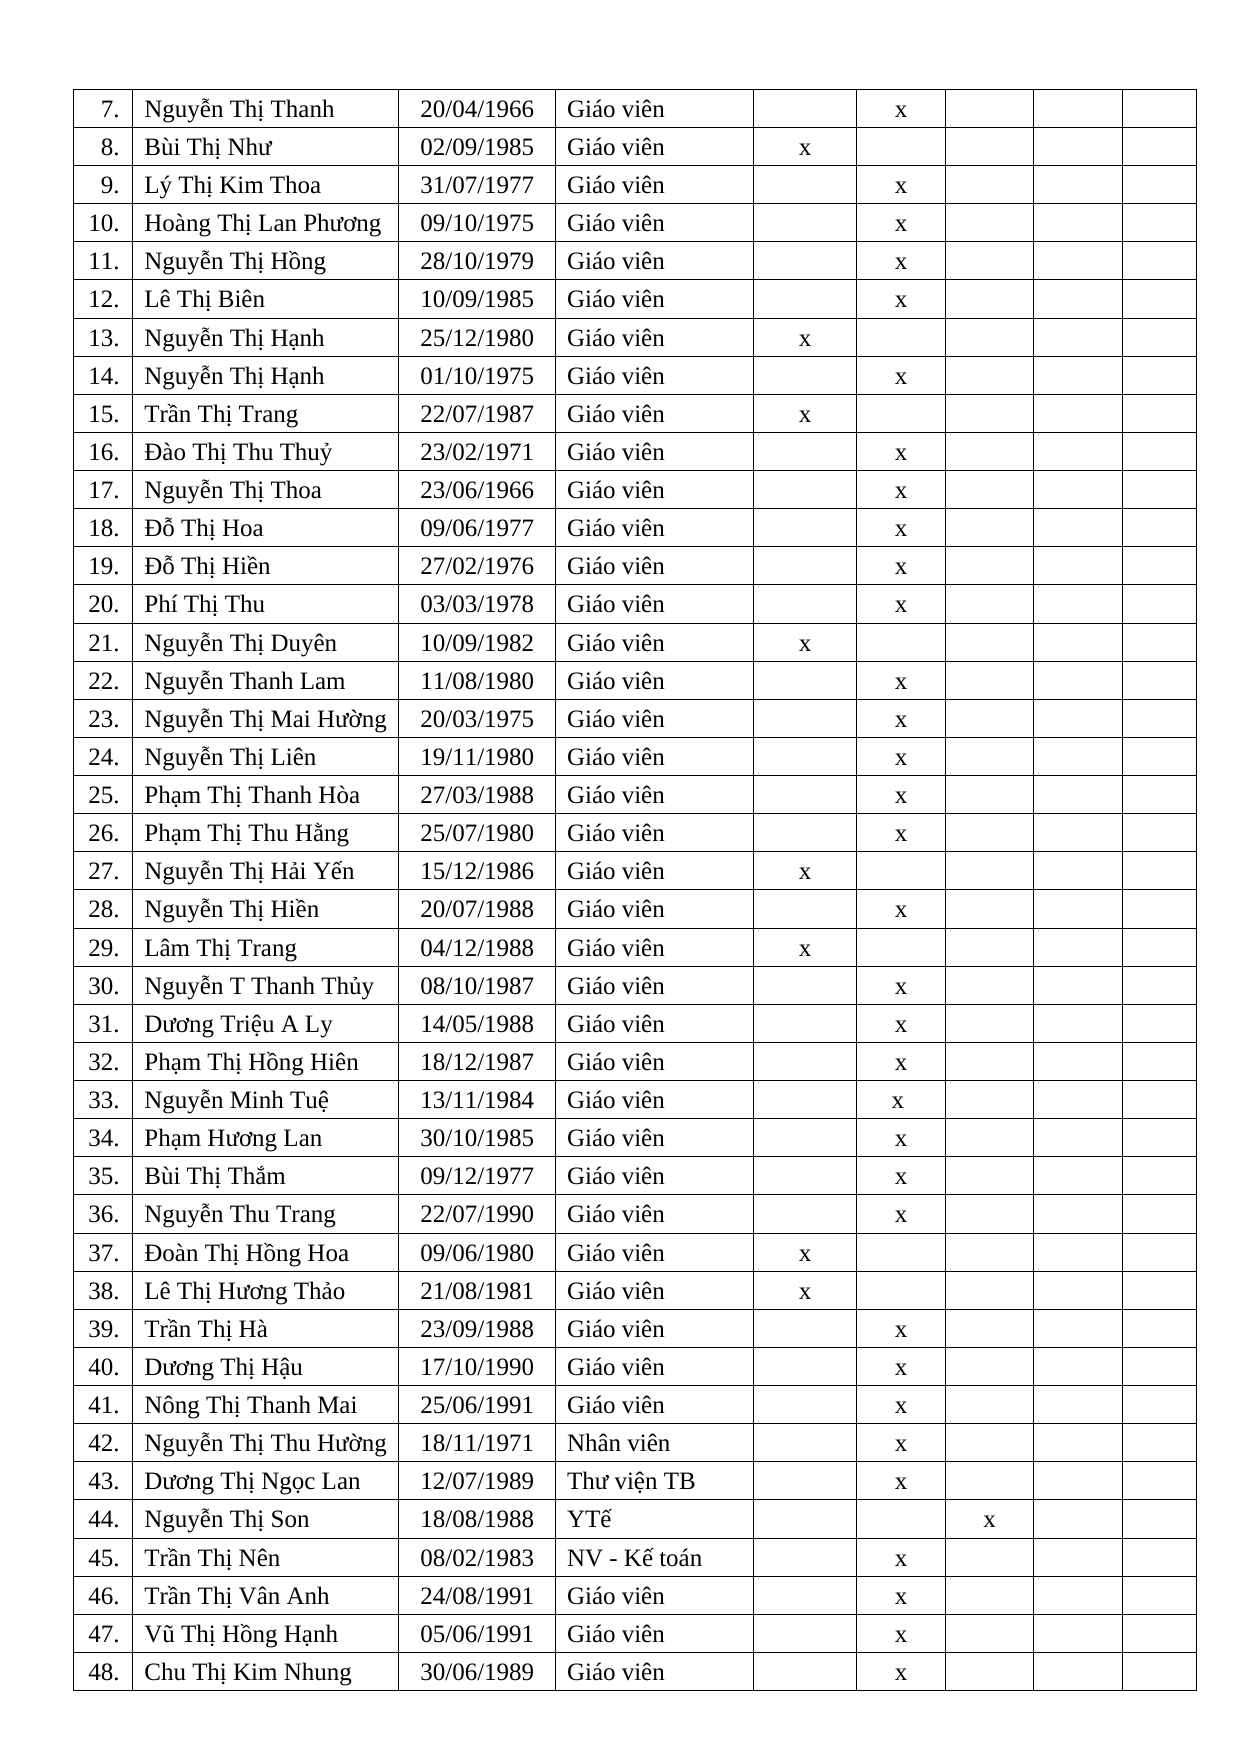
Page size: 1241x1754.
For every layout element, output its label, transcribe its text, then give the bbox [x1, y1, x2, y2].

table_cell 22/07/1990 [399, 1195, 555, 1232]
table_cell Phạm Thị Thanh Hòa [133, 776, 398, 813]
table_cell 09/10/1975 [399, 204, 555, 241]
table_cell x [754, 1272, 856, 1309]
table_cell x [754, 1234, 856, 1271]
table_cell 08/02/1983 [399, 1539, 555, 1576]
table_cell [754, 1653, 856, 1690]
table_cell Thư viện TB [556, 1462, 753, 1499]
table_cell [946, 585, 1033, 622]
table_cell Nguyễn T Thanh Thủy [133, 967, 398, 1004]
table_cell [1123, 395, 1196, 432]
table_cell [754, 357, 856, 394]
table_cell Bùi Thị Như [133, 128, 398, 165]
table_cell Giáo viên [556, 128, 753, 165]
table_cell [946, 1348, 1033, 1385]
table_cell [857, 319, 945, 356]
table_cell [74, 929, 132, 966]
table_cell 10/09/1985 [399, 280, 555, 317]
table_cell [1034, 471, 1122, 508]
table_cell NV - Kế toán [556, 1539, 753, 1576]
table_cell [74, 738, 132, 775]
table_cell x [857, 547, 945, 584]
table_cell [946, 1539, 1033, 1576]
table_cell 02/09/1985 [399, 128, 555, 165]
table_cell [857, 1272, 945, 1309]
table_cell Giáo viên [556, 395, 753, 432]
table_cell [754, 1119, 856, 1156]
table_cell [1123, 319, 1196, 356]
table_cell Giáo viên [556, 585, 753, 622]
table_cell 24/08/1991 [399, 1577, 555, 1614]
table_cell x [857, 1424, 945, 1461]
table_cell [754, 1081, 856, 1118]
table_cell 04/12/1988 [399, 929, 555, 966]
table_cell [754, 280, 856, 317]
table_cell 25/07/1980 [399, 814, 555, 851]
table_cell [946, 700, 1033, 737]
table_cell x [857, 700, 945, 737]
table_cell Giáo viên [556, 1577, 753, 1614]
table_cell [74, 1081, 132, 1118]
table_cell Nguyễn Thị Thanh [133, 90, 398, 127]
table_cell x [857, 166, 945, 203]
table_cell Đoàn Thị Hồng Hoa [133, 1234, 398, 1271]
table_cell Giáo viên [556, 280, 753, 317]
table_cell [74, 128, 132, 165]
table_cell Nguyễn Thị Hồng [133, 242, 398, 279]
table_cell Nông Thị Thanh Mai [133, 1386, 398, 1423]
table_cell [946, 357, 1033, 394]
table_cell [74, 204, 132, 241]
table_cell [1034, 776, 1122, 813]
table_cell Nguyễn Thị Hạnh [133, 357, 398, 394]
table_cell [1123, 1234, 1196, 1271]
table_cell [74, 662, 132, 699]
table_cell [74, 319, 132, 356]
table_cell Đỗ Thị Hiền [133, 547, 398, 584]
table_cell [754, 509, 856, 546]
table_cell x [754, 128, 856, 165]
table_cell [946, 1615, 1033, 1652]
table_cell x [857, 1653, 945, 1690]
table_cell 14/05/1988 [399, 1005, 555, 1042]
table_cell x [857, 1119, 945, 1156]
table_cell [1034, 433, 1122, 470]
table_cell [754, 1424, 856, 1461]
table_cell [754, 890, 856, 927]
table_cell x [754, 624, 856, 661]
table_cell Giáo viên [556, 967, 753, 1004]
table_cell Chu Thị Kim Nhung [133, 1653, 398, 1690]
table_cell [1123, 166, 1196, 203]
table_cell Giáo viên [556, 166, 753, 203]
table_cell [754, 1157, 856, 1194]
table_cell Phạm Hương Lan [133, 1119, 398, 1156]
table_cell [946, 662, 1033, 699]
table_cell [754, 700, 856, 737]
table_cell [857, 852, 945, 889]
table_cell [946, 1081, 1033, 1118]
table_cell [1034, 319, 1122, 356]
table_cell [1034, 1615, 1122, 1652]
table_cell [1123, 1500, 1196, 1537]
table_cell 20/07/1988 [399, 890, 555, 927]
table_cell x [754, 319, 856, 356]
table_cell [754, 967, 856, 1004]
table_cell [754, 166, 856, 203]
table_cell Giáo viên [556, 433, 753, 470]
table_cell [74, 509, 132, 546]
table_cell [1123, 1386, 1196, 1423]
table_cell [946, 1386, 1033, 1423]
table_cell Giáo viên [556, 204, 753, 241]
table_cell [1123, 585, 1196, 622]
table_cell [946, 280, 1033, 317]
table_cell [74, 890, 132, 927]
table_cell [1034, 1500, 1122, 1537]
table_cell [1123, 1272, 1196, 1309]
table_cell 18/11/1971 [399, 1424, 555, 1461]
table_cell [74, 1577, 132, 1614]
table_cell x [754, 929, 856, 966]
table_cell Lý Thị Kim Thoa [133, 166, 398, 203]
table_cell [946, 814, 1033, 851]
table_cell [1123, 662, 1196, 699]
table_cell 12/07/1989 [399, 1462, 555, 1499]
table_cell [74, 814, 132, 851]
table_cell Giáo viên [556, 1386, 753, 1423]
table_cell [1123, 700, 1196, 737]
table_cell [857, 1500, 945, 1537]
table_cell 09/06/1977 [399, 509, 555, 546]
table_cell Nguyễn Thu Trang [133, 1195, 398, 1232]
table_cell Giáo viên [556, 1653, 753, 1690]
table_cell [1034, 662, 1122, 699]
table_cell x [946, 1500, 1033, 1537]
table_cell [1034, 1386, 1122, 1423]
table_cell 18/08/1988 [399, 1500, 555, 1537]
table_cell 31/07/1977 [399, 166, 555, 203]
table_cell [1123, 814, 1196, 851]
table_cell [1123, 280, 1196, 317]
table_cell [946, 1195, 1033, 1232]
table_cell Giáo viên [556, 624, 753, 661]
table_cell [1123, 1653, 1196, 1690]
table_cell [946, 1577, 1033, 1614]
table_cell [1123, 1005, 1196, 1042]
table_cell Đỗ Thị Hoa [133, 509, 398, 546]
table_cell [1123, 1043, 1196, 1080]
table_cell [74, 1539, 132, 1576]
table_cell [74, 1005, 132, 1042]
table_cell [946, 509, 1033, 546]
table_cell [1123, 929, 1196, 966]
table_cell [1034, 1119, 1122, 1156]
table_cell x [857, 471, 945, 508]
table_cell [74, 1272, 132, 1309]
table_cell [857, 395, 945, 432]
table_cell [754, 1615, 856, 1652]
table_cell [754, 90, 856, 127]
table_cell [1123, 967, 1196, 1004]
table_cell Giáo viên [556, 814, 753, 851]
table_cell [74, 776, 132, 813]
table_cell [754, 1500, 856, 1537]
table_cell 15/12/1986 [399, 852, 555, 889]
table_cell [946, 1157, 1033, 1194]
table_cell 11/08/1980 [399, 662, 555, 699]
table_cell [1034, 1424, 1122, 1461]
table_cell Giáo viên [556, 509, 753, 546]
table_cell Đào Thị Thu Thuỷ [133, 433, 398, 470]
table_cell [1123, 204, 1196, 241]
table_cell YTế [556, 1500, 753, 1537]
table_cell [1034, 1577, 1122, 1614]
table_cell [754, 776, 856, 813]
table_cell Lê Thị Hương Thảo [133, 1272, 398, 1309]
table_cell Lâm Thị Trang [133, 929, 398, 966]
table_cell [1034, 1043, 1122, 1080]
table_cell [754, 433, 856, 470]
table_cell [1034, 624, 1122, 661]
table_cell [946, 242, 1033, 279]
table_cell 23/06/1966 [399, 471, 555, 508]
table_cell Trần Thị Hà [133, 1310, 398, 1347]
table_cell Vũ Thị Hồng Hạnh [133, 1615, 398, 1652]
table_cell 19/11/1980 [399, 738, 555, 775]
table_cell [74, 1119, 132, 1156]
table_cell [754, 1577, 856, 1614]
table_cell [1123, 776, 1196, 813]
table_cell [1123, 128, 1196, 165]
table_cell [1123, 90, 1196, 127]
table_cell [857, 128, 945, 165]
table_cell x [857, 1195, 945, 1232]
table_cell [1034, 1653, 1122, 1690]
table_cell x [857, 357, 945, 394]
table_cell x [857, 967, 945, 1004]
table_cell [1034, 204, 1122, 241]
table_cell Giáo viên [556, 547, 753, 584]
table_cell [1034, 585, 1122, 622]
table_cell Trần Thị Vân Anh [133, 1577, 398, 1614]
table_cell 13/11/1984 [399, 1081, 555, 1118]
table_cell Nguyễn Thị Thoa [133, 471, 398, 508]
table_cell x [857, 204, 945, 241]
table_cell 27/02/1976 [399, 547, 555, 584]
table_cell [1034, 890, 1122, 927]
table_cell [74, 1310, 132, 1347]
table_cell Giáo viên [556, 890, 753, 927]
table_cell Giáo viên [556, 90, 753, 127]
table_cell [1123, 1424, 1196, 1461]
table_cell [946, 1653, 1033, 1690]
table_cell [74, 280, 132, 317]
table_cell x [857, 738, 945, 775]
table_cell 23/02/1971 [399, 433, 555, 470]
table_cell x [857, 509, 945, 546]
table_cell [74, 90, 132, 127]
table_cell [1034, 1539, 1122, 1576]
table_cell Nhân viên [556, 1424, 753, 1461]
table_cell Nguyễn Thị Hải Yến [133, 852, 398, 889]
table_cell [754, 662, 856, 699]
table_cell 20/03/1975 [399, 700, 555, 737]
table_cell [946, 128, 1033, 165]
table_cell x [857, 890, 945, 927]
table_cell Phạm Thị Thu Hằng [133, 814, 398, 851]
table_cell [1123, 433, 1196, 470]
table_cell [1034, 814, 1122, 851]
table_cell [754, 1043, 856, 1080]
table_cell [1034, 1157, 1122, 1194]
table_cell [1034, 700, 1122, 737]
table_cell [946, 929, 1033, 966]
table_cell 17/10/1990 [399, 1348, 555, 1385]
table_cell Nguyễn Minh Tuệ [133, 1081, 398, 1118]
table_cell [946, 471, 1033, 508]
table_cell [1123, 1577, 1196, 1614]
table_cell Nguyễn Thị Liên [133, 738, 398, 775]
table_cell [1034, 1348, 1122, 1385]
table_cell [754, 1386, 856, 1423]
table_cell Giáo viên [556, 662, 753, 699]
table_cell [74, 166, 132, 203]
table_cell [754, 547, 856, 584]
table_cell Giáo viên [556, 700, 753, 737]
table_cell x [754, 852, 856, 889]
table_cell [1034, 1462, 1122, 1499]
table_cell 25/06/1991 [399, 1386, 555, 1423]
table_cell [946, 1424, 1033, 1461]
table_cell [1123, 1310, 1196, 1347]
table_cell Trần Thị Trang [133, 395, 398, 432]
table_cell [946, 1043, 1033, 1080]
table_cell [74, 852, 132, 889]
table_cell [74, 1195, 132, 1232]
table_cell Dương Thị Hậu [133, 1348, 398, 1385]
table_cell x [857, 433, 945, 470]
table_cell Nguyễn Thị Duyên [133, 624, 398, 661]
table_cell [1123, 1195, 1196, 1232]
table_cell [1034, 357, 1122, 394]
table_cell 30/10/1985 [399, 1119, 555, 1156]
table_cell x [857, 90, 945, 127]
table_cell [74, 1500, 132, 1537]
table_cell Giáo viên [556, 471, 753, 508]
table_cell Dương Triệu A Ly [133, 1005, 398, 1042]
table_cell Trần Thị Nên [133, 1539, 398, 1576]
table_cell [1123, 852, 1196, 889]
table_cell [1034, 1310, 1122, 1347]
table_cell [1034, 90, 1122, 127]
table_cell [754, 204, 856, 241]
table_cell [946, 967, 1033, 1004]
table_cell [754, 1539, 856, 1576]
table_cell x [754, 395, 856, 432]
table_cell Giáo viên [556, 1081, 753, 1118]
table_cell Nguyễn Thị Thu Hường [133, 1424, 398, 1461]
table_cell [1034, 967, 1122, 1004]
table_cell [74, 1043, 132, 1080]
table_cell [1034, 547, 1122, 584]
table_cell [74, 357, 132, 394]
table_cell 30/06/1989 [399, 1653, 555, 1690]
table_cell Giáo viên [556, 1119, 753, 1156]
table_cell [1034, 738, 1122, 775]
table_cell Nguyễn Thanh Lam [133, 662, 398, 699]
table_cell x [857, 1043, 945, 1080]
table_cell [946, 852, 1033, 889]
table_cell [754, 1348, 856, 1385]
table_cell x [857, 1539, 945, 1576]
table_cell x [857, 242, 945, 279]
table_cell [1123, 890, 1196, 927]
table_cell 23/09/1988 [399, 1310, 555, 1347]
table_cell x [857, 585, 945, 622]
table_cell 21/08/1981 [399, 1272, 555, 1309]
table_cell Phạm Thị Hồng Hiên [133, 1043, 398, 1080]
table_cell [1123, 547, 1196, 584]
table_cell [1123, 1348, 1196, 1385]
table_cell Giáo viên [556, 738, 753, 775]
table_cell Giáo viên [556, 319, 753, 356]
table_cell [1034, 1272, 1122, 1309]
table_cell Giáo viên [556, 1615, 753, 1652]
table_cell Giáo viên [556, 929, 753, 966]
table_cell [74, 547, 132, 584]
table_cell [946, 890, 1033, 927]
table_cell [946, 776, 1033, 813]
table_cell [1034, 1005, 1122, 1042]
table_cell [754, 471, 856, 508]
table_cell [857, 1234, 945, 1271]
table_cell [1123, 357, 1196, 394]
table_cell [857, 929, 945, 966]
table_cell x [857, 776, 945, 813]
table_cell 09/12/1977 [399, 1157, 555, 1194]
table_cell [1034, 1195, 1122, 1232]
table_cell 20/04/1966 [399, 90, 555, 127]
table_cell [1123, 471, 1196, 508]
table_cell [946, 1005, 1033, 1042]
table_cell [1123, 1615, 1196, 1652]
table_cell [1034, 852, 1122, 889]
table_cell Giáo viên [556, 242, 753, 279]
table_cell x [857, 280, 945, 317]
table_cell [1034, 166, 1122, 203]
table_cell [74, 624, 132, 661]
table_cell x [857, 662, 945, 699]
table_cell [946, 90, 1033, 127]
table_cell x [857, 1310, 945, 1347]
table_cell [946, 395, 1033, 432]
table_cell Nguyễn Thị Mai Hường [133, 700, 398, 737]
table_cell [946, 204, 1033, 241]
table_cell [74, 585, 132, 622]
table_cell Giáo viên [556, 357, 753, 394]
table_cell [1123, 738, 1196, 775]
table_cell Giáo viên [556, 1043, 753, 1080]
table_cell x [857, 1462, 945, 1499]
table_cell [1034, 1081, 1122, 1118]
table_cell Giáo viên [556, 1234, 753, 1271]
table_cell x [857, 1081, 945, 1118]
table_cell [946, 1310, 1033, 1347]
table_cell [74, 1462, 132, 1499]
table_cell Giáo viên [556, 1272, 753, 1309]
table_cell 10/09/1982 [399, 624, 555, 661]
table_cell x [857, 1157, 945, 1194]
table_cell [754, 242, 856, 279]
table_cell [1123, 1157, 1196, 1194]
table_cell [74, 433, 132, 470]
table_cell [946, 166, 1033, 203]
table_cell [74, 967, 132, 1004]
table_cell [754, 814, 856, 851]
table_cell 08/10/1987 [399, 967, 555, 1004]
table_cell [946, 319, 1033, 356]
table_cell [946, 547, 1033, 584]
table_cell [1034, 242, 1122, 279]
table_cell x [857, 1005, 945, 1042]
table_cell [946, 1234, 1033, 1271]
table_cell 09/06/1980 [399, 1234, 555, 1271]
table_cell x [857, 1386, 945, 1423]
table_cell [1034, 395, 1122, 432]
table_cell x [857, 814, 945, 851]
table_cell 01/10/1975 [399, 357, 555, 394]
table_cell [74, 1234, 132, 1271]
table_cell [1123, 1462, 1196, 1499]
table_cell [74, 395, 132, 432]
table_cell [74, 1615, 132, 1652]
table_cell [754, 738, 856, 775]
table_cell [1123, 624, 1196, 661]
table_cell 18/12/1987 [399, 1043, 555, 1080]
table_cell [857, 624, 945, 661]
table_cell x [857, 1348, 945, 1385]
table_cell [74, 471, 132, 508]
table_cell 28/10/1979 [399, 242, 555, 279]
table_cell [74, 1157, 132, 1194]
table_cell 03/03/1978 [399, 585, 555, 622]
table_cell [1123, 1119, 1196, 1156]
table_cell 05/06/1991 [399, 1615, 555, 1652]
table_cell [1034, 128, 1122, 165]
table_cell Giáo viên [556, 1310, 753, 1347]
table_cell [74, 1424, 132, 1461]
table_cell Phí Thị Thu [133, 585, 398, 622]
table_cell [1034, 1234, 1122, 1271]
table_cell Bùi Thị Thắm [133, 1157, 398, 1194]
table_cell [1034, 280, 1122, 317]
table_cell Giáo viên [556, 852, 753, 889]
table_cell Giáo viên [556, 776, 753, 813]
table_cell [946, 433, 1033, 470]
table_cell [754, 1462, 856, 1499]
table_cell [946, 738, 1033, 775]
table_cell [946, 1272, 1033, 1309]
table_cell [754, 1005, 856, 1042]
table_cell [74, 1348, 132, 1385]
table_cell 22/07/1987 [399, 395, 555, 432]
table_cell [1034, 929, 1122, 966]
table_cell Nguyễn Thị Hiền [133, 890, 398, 927]
table_cell Nguyễn Thị Son [133, 1500, 398, 1537]
table_cell [1123, 1081, 1196, 1118]
table_cell Lê Thị Biên [133, 280, 398, 317]
table_cell 27/03/1988 [399, 776, 555, 813]
table_cell 25/12/1980 [399, 319, 555, 356]
table_cell [1123, 509, 1196, 546]
table_cell Nguyễn Thị Hạnh [133, 319, 398, 356]
table_cell [74, 700, 132, 737]
table_cell [1123, 1539, 1196, 1576]
table_cell [754, 1310, 856, 1347]
table_cell Dương Thị Ngọc Lan [133, 1462, 398, 1499]
table_cell x [857, 1577, 945, 1614]
table_cell Giáo viên [556, 1195, 753, 1232]
table_cell [754, 1195, 856, 1232]
table_cell Hoàng Thị Lan Phương [133, 204, 398, 241]
table_cell [946, 624, 1033, 661]
table_cell [74, 242, 132, 279]
table_cell [946, 1462, 1033, 1499]
table_cell [754, 585, 856, 622]
table_cell [74, 1386, 132, 1423]
table_cell Giáo viên [556, 1005, 753, 1042]
table_cell [1034, 509, 1122, 546]
table_cell [74, 1653, 132, 1690]
table_cell [1123, 242, 1196, 279]
table_cell [946, 1119, 1033, 1156]
table_cell x [857, 1615, 945, 1652]
table_cell Giáo viên [556, 1348, 753, 1385]
table_cell Giáo viên [556, 1157, 753, 1194]
